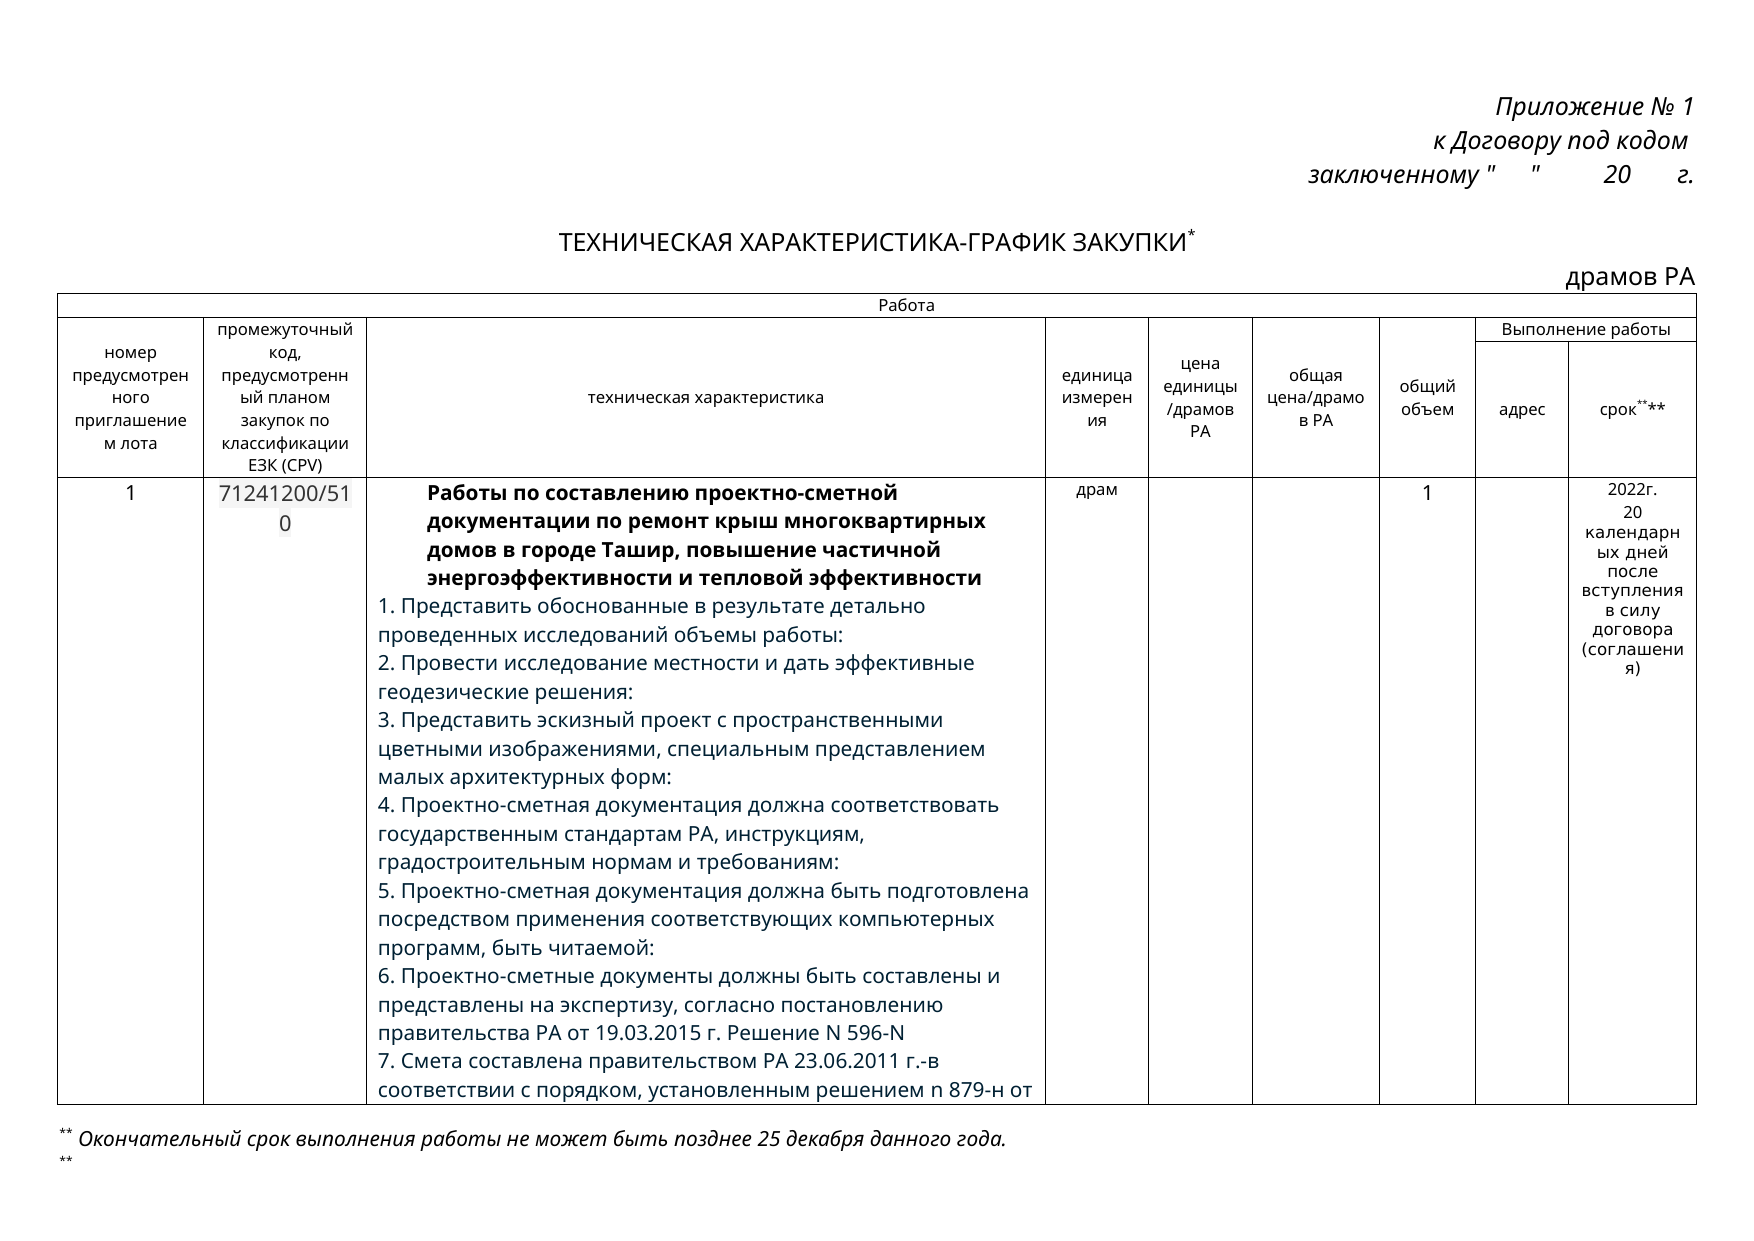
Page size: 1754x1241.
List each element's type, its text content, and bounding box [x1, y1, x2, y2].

text Приложение № 1 [59, 89, 1695, 123]
table_cell [1253, 478, 1379, 1103]
table_cell цена единицы/драмов РА [1149, 318, 1252, 477]
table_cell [1569, 478, 1696, 1103]
table_cell общий объем [1380, 318, 1475, 477]
table_header Работа [58, 294, 1696, 317]
table_cell 1 [1380, 478, 1475, 1103]
table_cell 71241200/510 [204, 478, 366, 1103]
text ТЕХНИЧЕСКАЯ ХАРАКТЕРИСТИКА-ГРАФИК ЗАКУПКИ* [59, 225, 1695, 259]
table_cell промежуточный код, предусмотренный планом закупок по классификации ЕЗК (CPV) [204, 318, 366, 477]
table_cell [1149, 478, 1252, 1103]
text к Договору под кодом заключенному " " 20 г. [59, 123, 1695, 191]
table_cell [367, 478, 1045, 1103]
table_cell техническая характеристика [367, 318, 1045, 477]
table_cell драм [1046, 478, 1148, 1103]
table_cell срок** [1569, 342, 1696, 477]
table_cell номер предусмотренного приглашением лота [58, 318, 203, 477]
table_cell общая цена/драмов РА [1253, 318, 1379, 477]
table_cell Выполнение работы [1476, 318, 1696, 341]
table_cell единица измерения [1046, 318, 1148, 477]
table_cell 1 [58, 478, 203, 1103]
table_cell адрес [1476, 342, 1568, 477]
text драмов РА [59, 259, 1695, 293]
table_cell [1476, 478, 1568, 1103]
